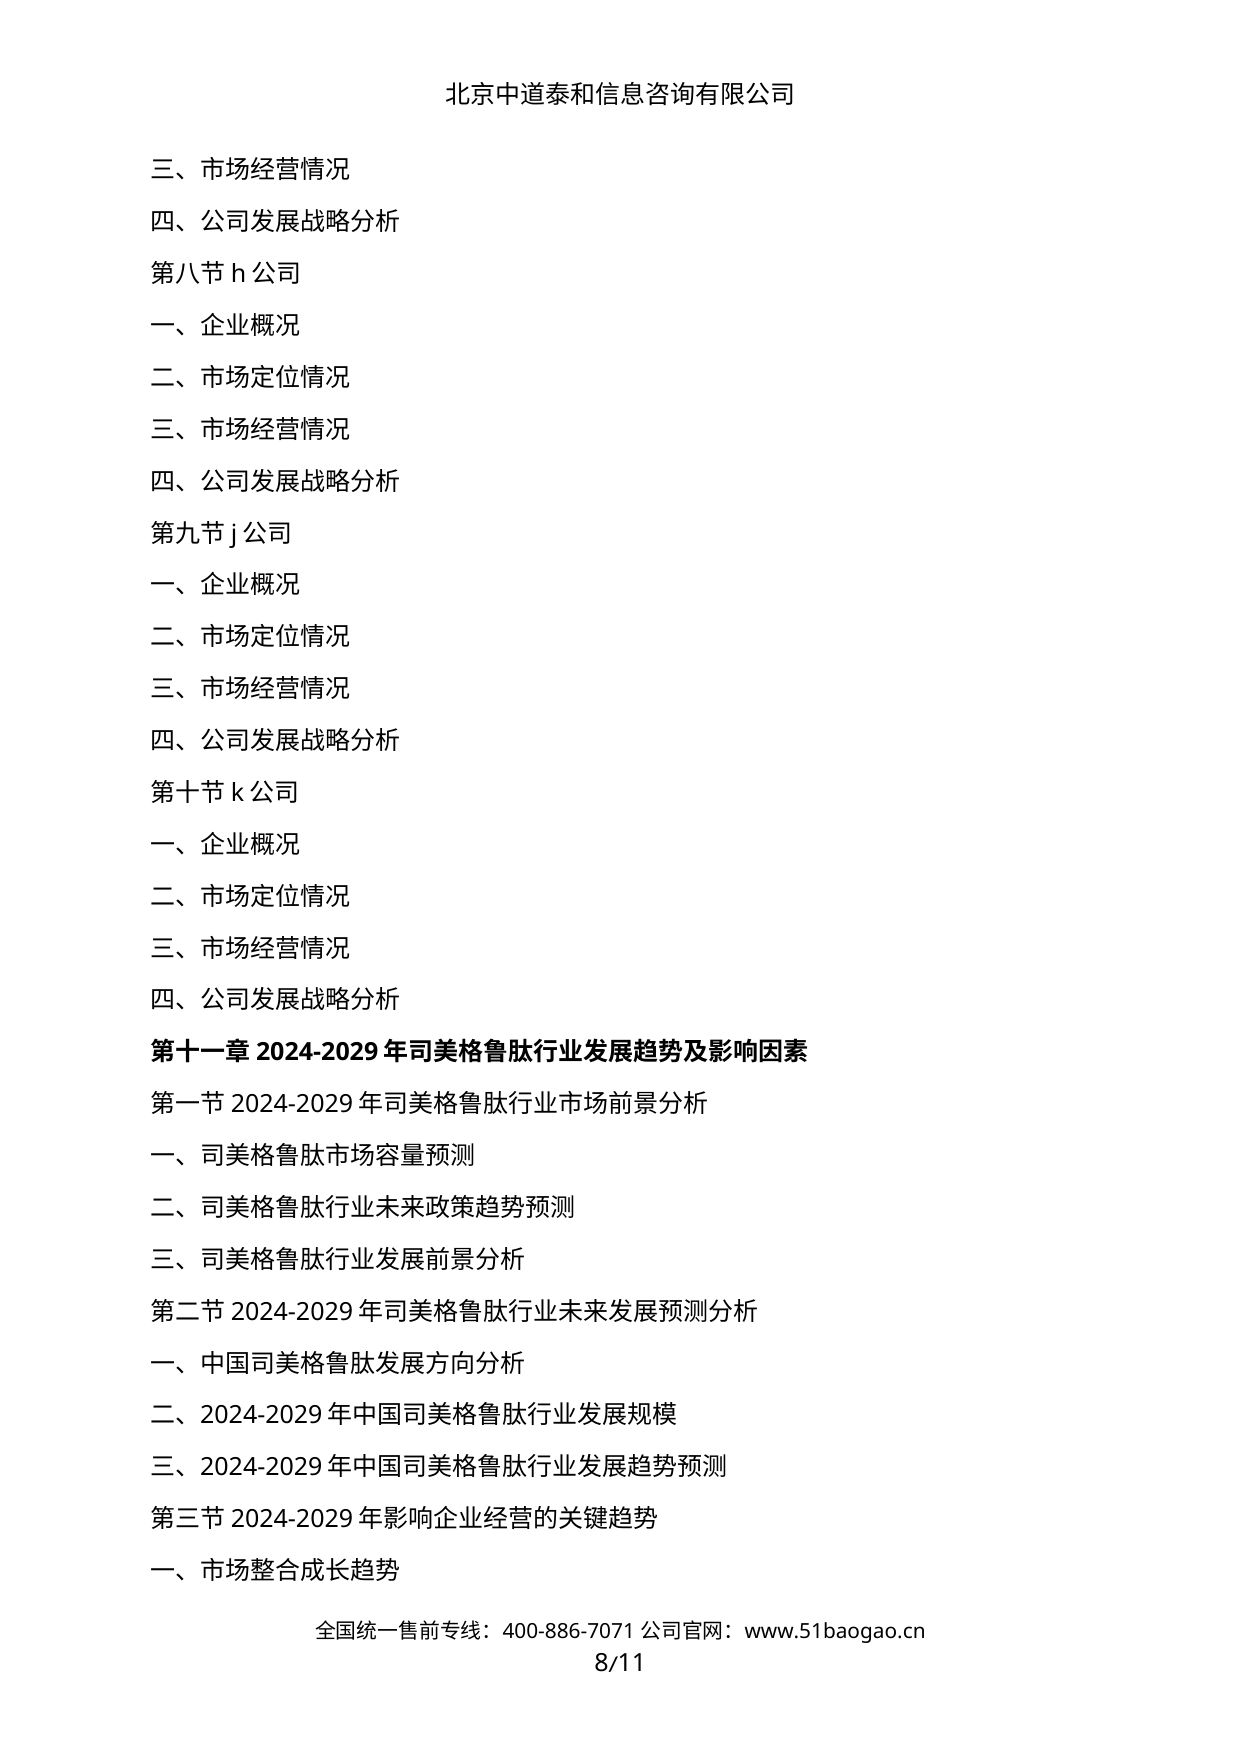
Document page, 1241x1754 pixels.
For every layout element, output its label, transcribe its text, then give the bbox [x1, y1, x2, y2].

text 二、市场定位情况 [150, 617, 1090, 653]
text 第八节 h公司 [150, 254, 1090, 290]
text 第九节 j公司 [150, 513, 1090, 549]
text 三、市场经营情况 [150, 928, 1090, 964]
text 一、企业概况 [150, 565, 1090, 601]
text 四、公司发展战略分析 [150, 202, 1090, 238]
text 第十节 k公司 [150, 772, 1090, 809]
text 一、中国司美格鲁肽发展方向分析 [150, 1343, 1090, 1379]
text 一、企业概况 [150, 306, 1090, 342]
text 二、司美格鲁肽行业未来政策趋势预测 [150, 1187, 1090, 1224]
text 一、市场整合成长趋势 [150, 1551, 1090, 1587]
text 三、司美格鲁肽行业发展前景分析 [150, 1239, 1090, 1276]
text 三、市场经营情况 [150, 150, 1090, 186]
text 三、2024-2029年中国司美格鲁肽行业发展趋势预测 [150, 1447, 1090, 1483]
text 第一节 2024-2029年司美格鲁肽行业市场前景分析 [150, 1084, 1090, 1120]
text 二、市场定位情况 [150, 876, 1090, 912]
text 三、市场经营情况 [150, 669, 1090, 705]
text 第二节 2024-2029年司美格鲁肽行业未来发展预测分析 [150, 1291, 1090, 1327]
text 四、公司发展战略分析 [150, 461, 1090, 497]
text 一、企业概况 [150, 824, 1090, 861]
text 一、司美格鲁肽市场容量预测 [150, 1136, 1090, 1172]
text 四、公司发展战略分析 [150, 721, 1090, 757]
text 第十一章 2024-2029年司美格鲁肽行业发展趋势及影响因素 [150, 1032, 1090, 1068]
text 第三节 2024-2029年影响企业经营的关键趋势 [150, 1499, 1090, 1535]
text 四、公司发展战略分析 [150, 980, 1090, 1016]
text 二、市场定位情况 [150, 357, 1090, 394]
text 三、市场经营情况 [150, 409, 1090, 446]
text 二、2024-2029年中国司美格鲁肽行业发展规模 [150, 1395, 1090, 1431]
